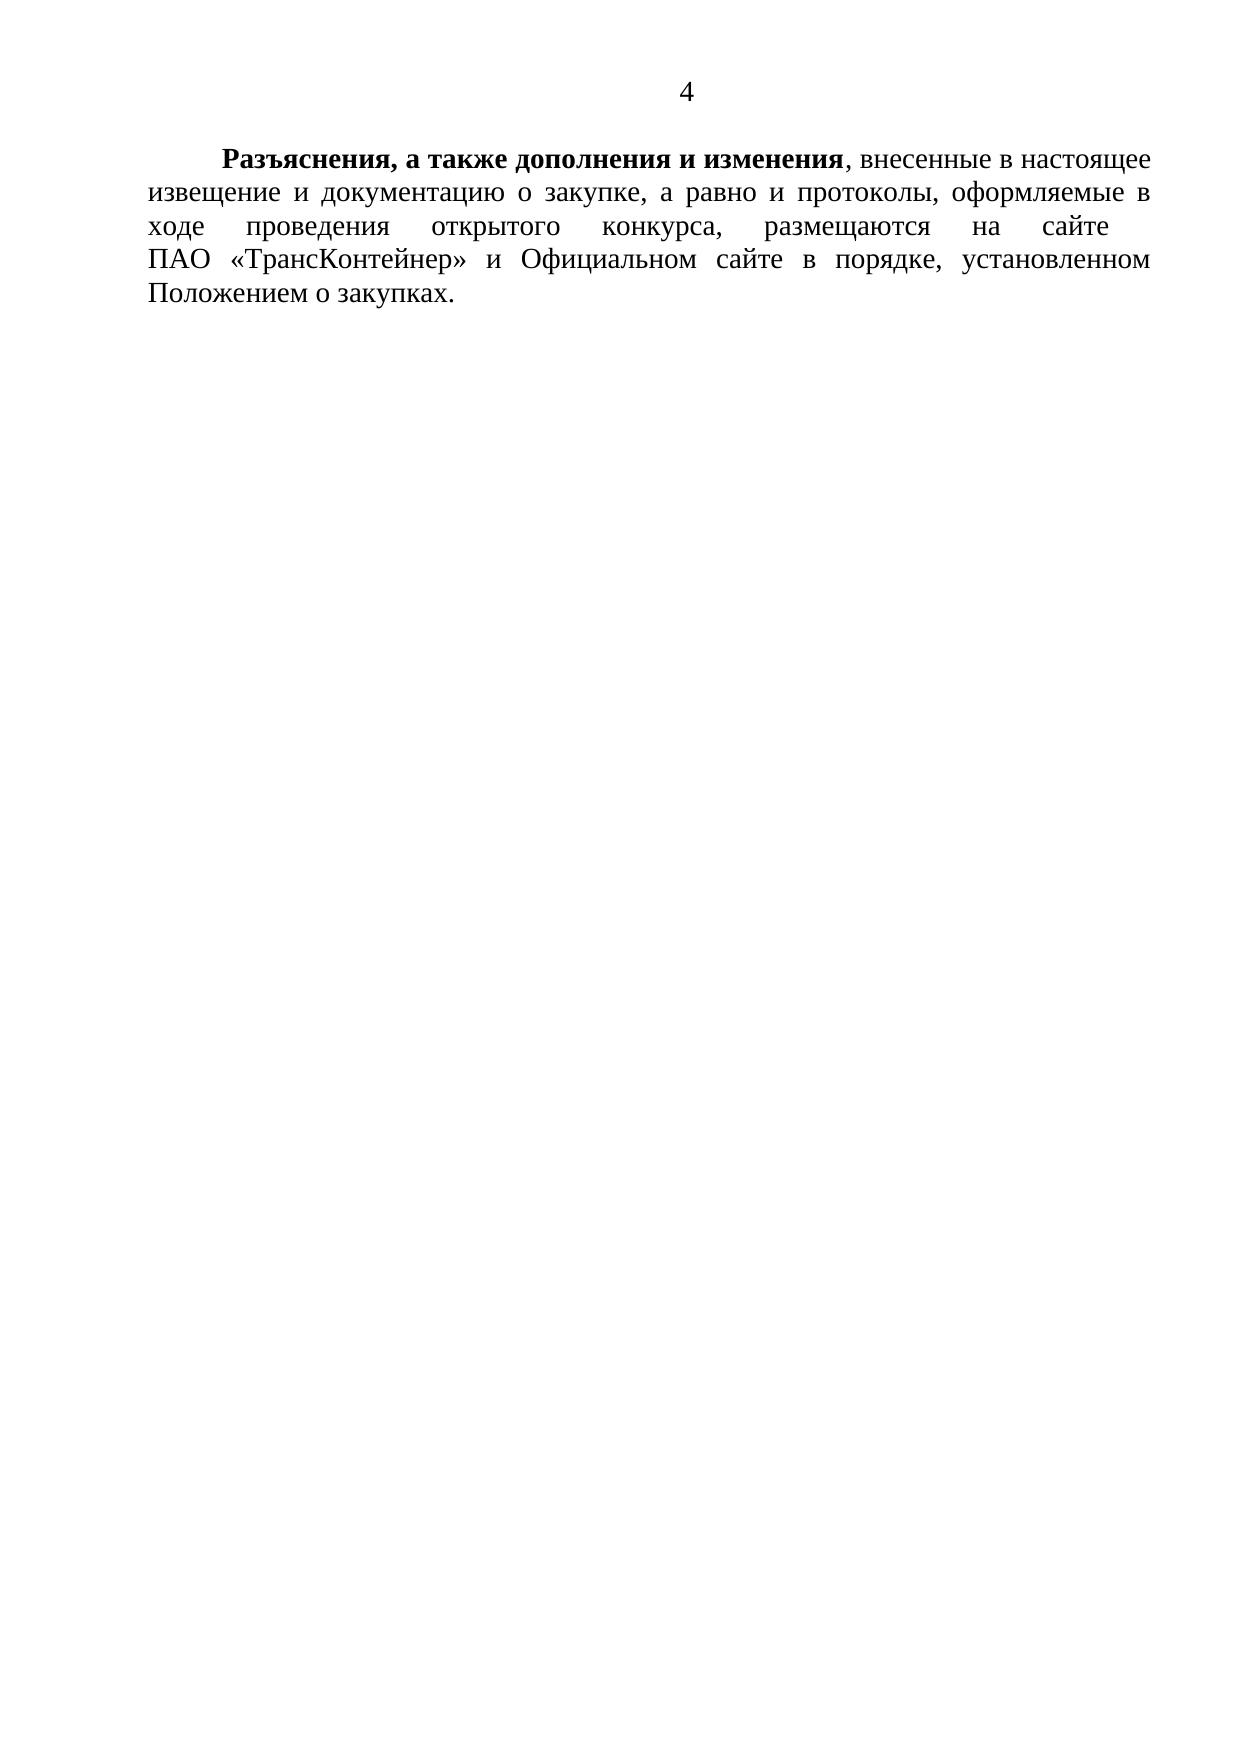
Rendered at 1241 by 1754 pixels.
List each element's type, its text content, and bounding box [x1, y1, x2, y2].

text Разъяснения, а также дополнения и изменения, внесенные в настоящее извещение и документацию о закупке, а равно и протоколы, оформляемые в ходе проведения открытого конкурса, размещаются на сайте ПАО «ТрансКонтейнер» и Официальном сайте в порядке, установленном Положением о закупках. [148, 141, 1152, 309]
